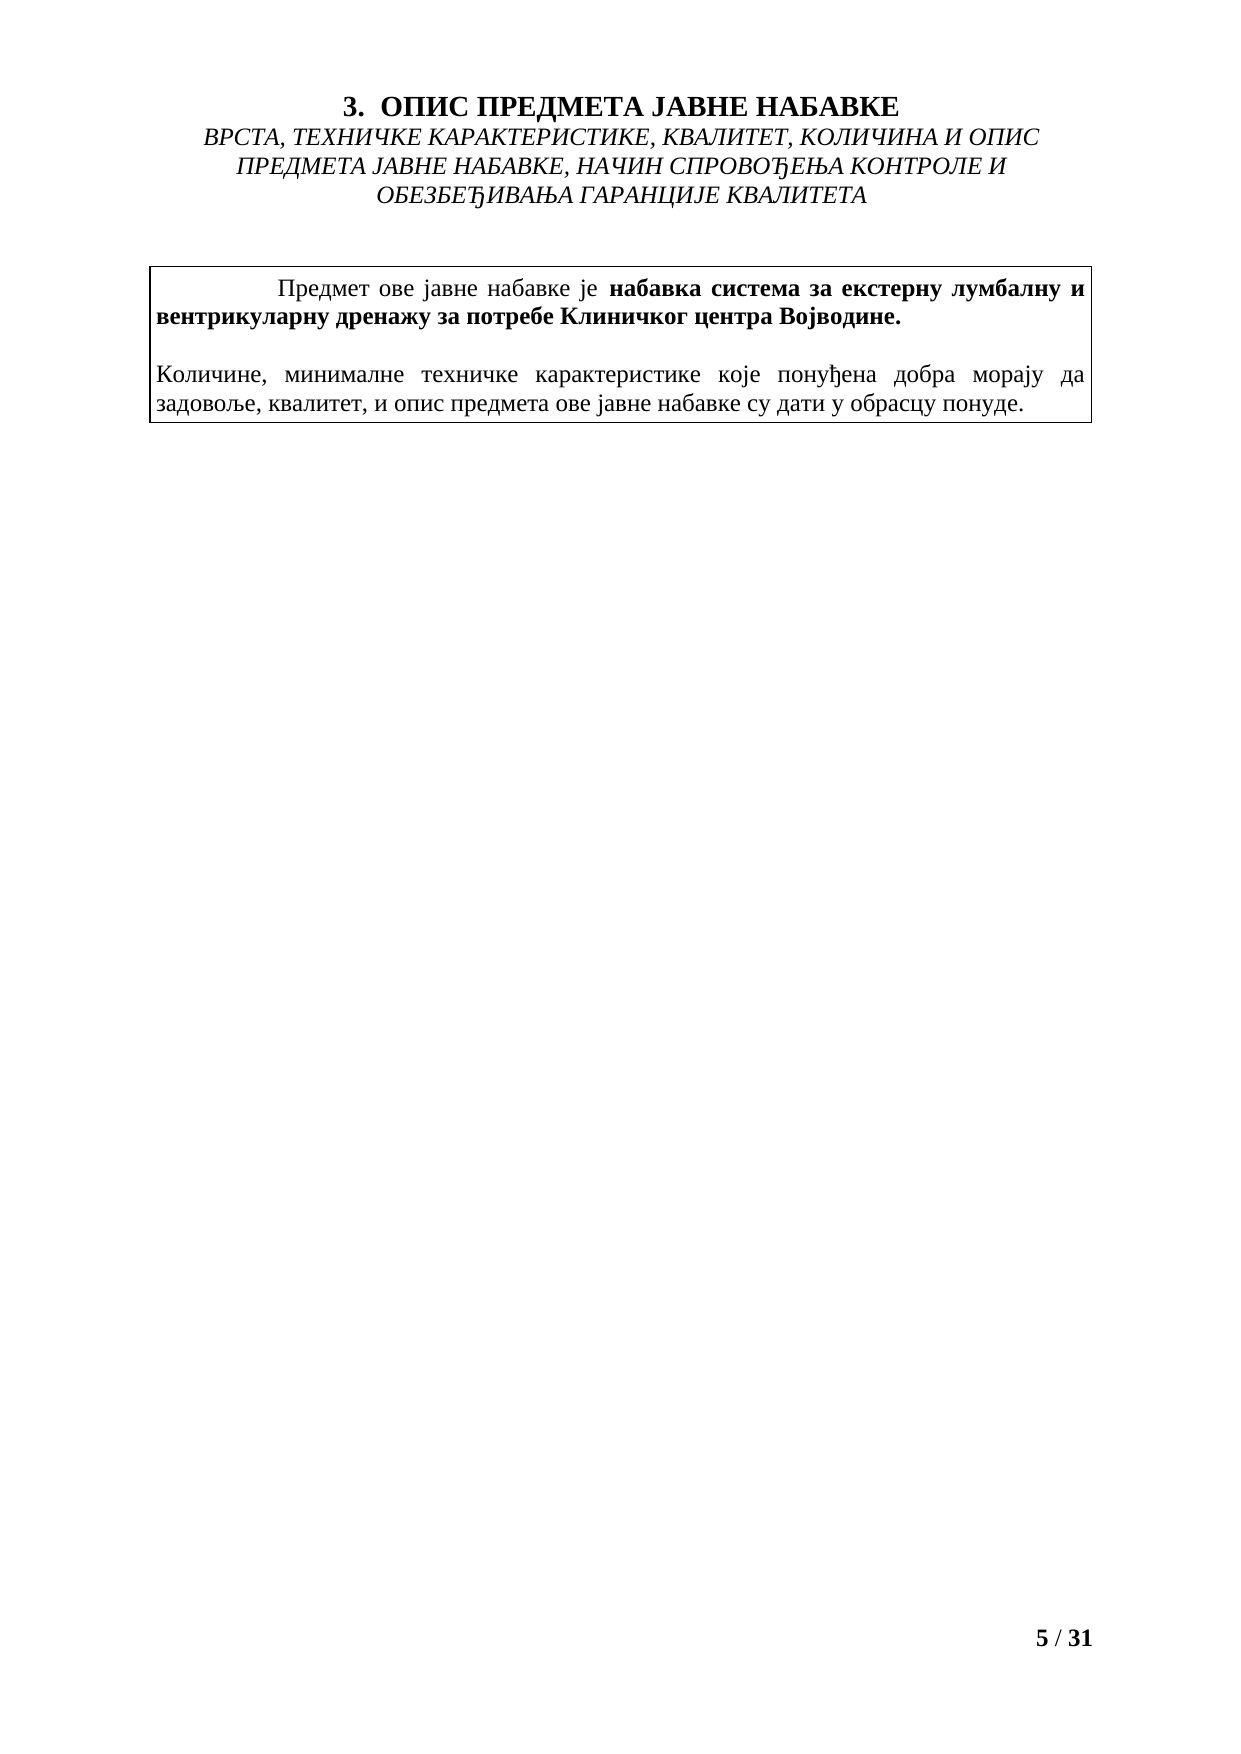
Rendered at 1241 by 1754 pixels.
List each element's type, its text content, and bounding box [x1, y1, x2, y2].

text ВРСТА, ТЕХНИЧКЕ КАРАКТЕРИСТИКЕ, КВАЛИТЕТ, КОЛИЧИНА И ОПИС ПРЕДМЕТА ЈАВНЕ НАБАВКЕ, НАЧИН СПРОВОЂЕЊА КОНТРОЛЕ И ОБЕЗБЕЂИВАЊА ГАРАНЦИЈЕ КВАЛИТЕТА [150, 122, 1093, 208]
subtitle ОПИС ПРЕДМЕТА ЈАВНЕ НАБАВКЕ [150, 89, 1093, 122]
table_header Предмет ове јавне набавке је набавка система за екстерну лумбалну и вентрикуларну дренажу за потребе Клиничког центра Војводине. Количине, минималне техничке карактеристике које понуђена добра морају да задовоље, квалитет, и опис предмета ове јавне набавке су дати у обрасцу понуде. [151, 267, 1091, 422]
